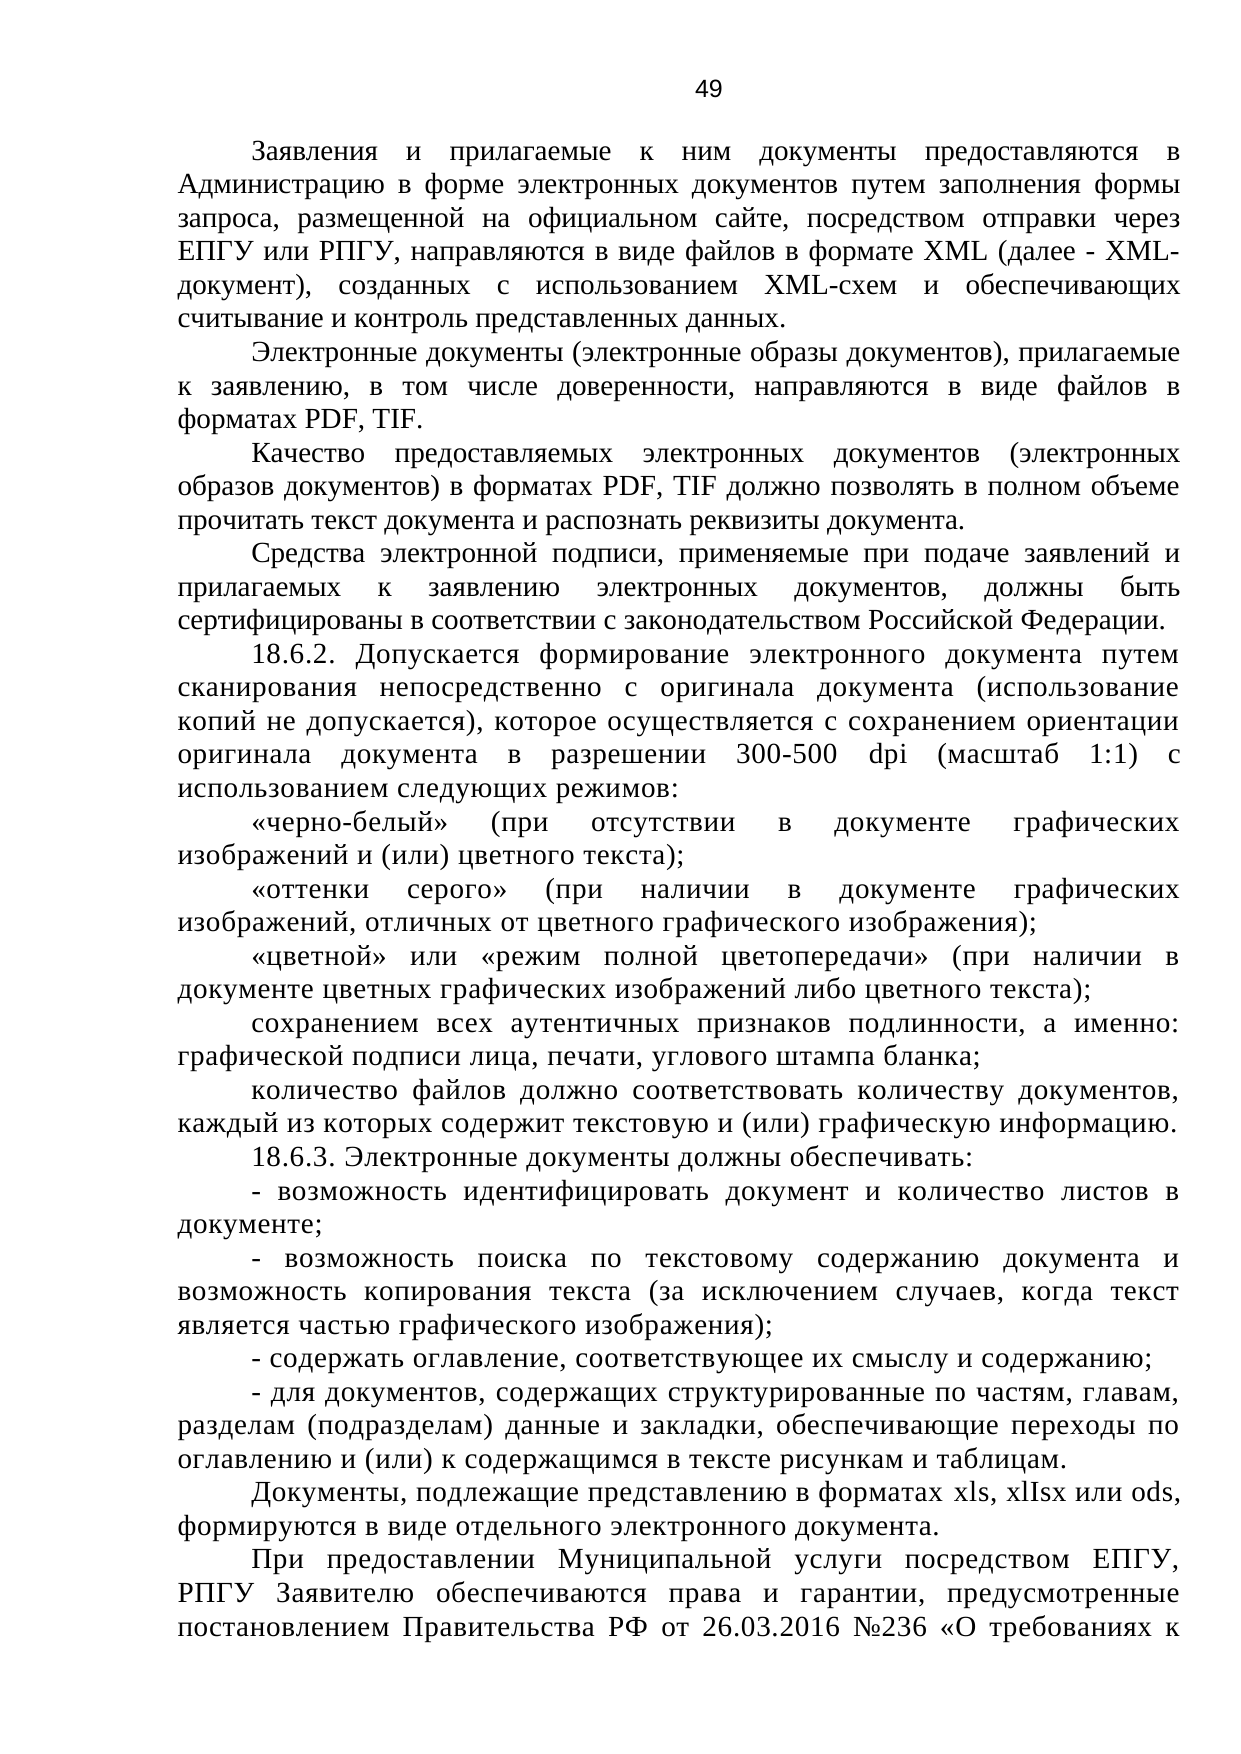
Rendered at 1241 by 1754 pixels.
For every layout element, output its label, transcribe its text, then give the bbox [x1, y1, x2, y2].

text «черно-белый» (при отсутствии в документе графических изображений и (или) цветного текста); [177, 804, 1181, 871]
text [177, 1542, 1181, 1642]
text 18.6.2. Допускается формирование электронного документа путем сканирования непосредственно с оригинала документа (использование копий не допускается), которое осуществляется с сохранением ориентации оригинала документа в разрешении 300-500 dpi (масштаб 1:1) с использованием следующих режимов: [177, 636, 1181, 804]
text - для документов, содержащих структурированные по частям, главам, разделам (подразделам) данные и закладки, обеспечивающие переходы по оглавлению и (или) к содержащимся в тексте рисункам и таблицам. [177, 1374, 1181, 1474]
text - содержать оглавление, соответствующее их смыслу и содержанию; [177, 1340, 1181, 1374]
text Электронные документы (электронные образы документов), прилагаемые к заявлению, в том числе доверенности, направляются в виде файлов в форматах PDF, TIF. [177, 334, 1181, 435]
text Заявления и прилагаемые к ним документы предоставляются в Администрацию в форме электронных документов путем заполнения формы запроса, размещенной на официальном сайте, посредством отправки через ЕПГУ или РПГУ, направляются в виде файлов в формате XML (далее - XML-документ), созданных с использованием XML-схем и обеспечивающих считывание и контроль представленных данных. [177, 133, 1181, 334]
text сохранением всех аутентичных признаков подлинности, а именно: графической подписи лица, печати, углового штампа бланка; [177, 1005, 1181, 1072]
text Качество предоставляемых электронных документов (электронных образов документов) в форматах PDF, TIF должно позволять в полном объеме прочитать текст документа и распознать реквизиты документа. [177, 435, 1181, 535]
text количество файлов должно соответствовать количеству документов, каждый из которых содержит текстовую и (или) графическую информацию. [177, 1072, 1181, 1139]
text Средства электронной подписи, применяемые при подаче заявлений и прилагаемых к заявлению электронных документов, должны быть сертифицированы в соответствии с законодательством Российской Федерации. [177, 535, 1181, 636]
text 18.6.3. Электронные документы должны обеспечивать: [177, 1139, 1181, 1173]
text Документы, подлежащие представлению в форматах xls, xlIsx или ods, формируются в виде отдельного электронного документа. [177, 1474, 1181, 1542]
text - возможность идентифицировать документ и количество листов в документе; [177, 1173, 1181, 1240]
text «цветной» или «режим полной цветопередачи» (при наличии в документе цветных графических изображений либо цветного текста); [177, 938, 1181, 1005]
text «оттенки серого» (при наличии в документе графических изображений, отличных от цветного графического изображения); [177, 871, 1181, 938]
text - возможность поиска по текстовому содержанию документа и возможность копирования текста (за исключением случаев, когда текст является частью графического изображения); [177, 1240, 1181, 1340]
